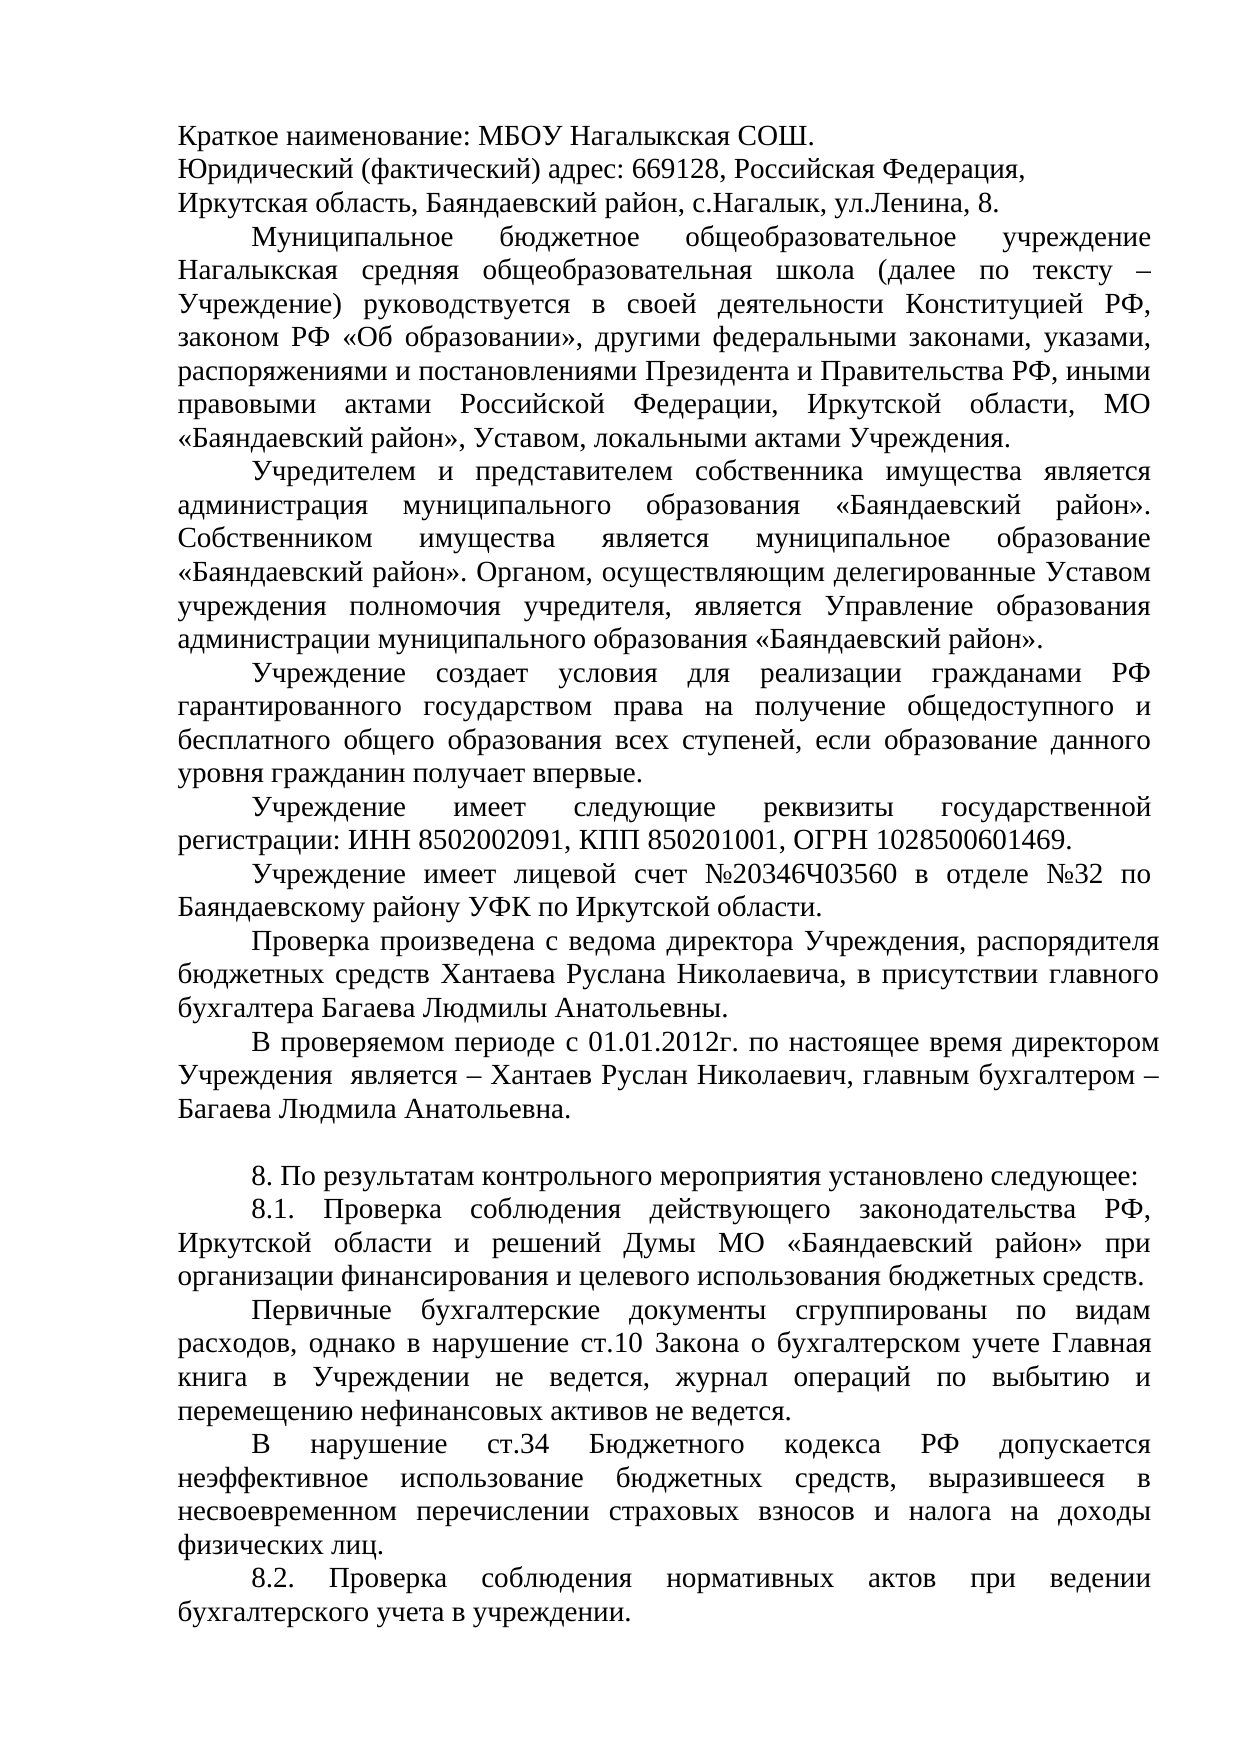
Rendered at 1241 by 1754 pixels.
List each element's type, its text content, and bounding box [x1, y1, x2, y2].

text Муниципальное бюджетное общеобразовательное учреждение Нагалыкская средняя общеобразовательная школа (далее по тексту – Учреждение) руководствуется в своей деятельности Конституцией РФ, законом РФ «Об образовании», другими федеральными законами, указами, распоряжениями и постановлениями Президента и Правительства РФ, иными правовыми актами Российской Федерации, Иркутской области, МО «Баяндаевский район», Уставом, локальными актами Учреждения. [177, 219, 1152, 453]
text Первичные бухгалтерские документы сгруппированы по видам расходов, однако в нарушение ст.10 Закона о бухгалтерском учете Главная книга в Учреждении не ведется, журнал операций по выбытию и перемещению нефинансовых активов не ведется. [177, 1292, 1152, 1426]
text Проверка произведена с ведома директора Учреждения, распорядителя бюджетных средств Хантаева Руслана Николаевича, в присутствии главного бухгалтера Багаева Людмилы Анатольевны. [177, 923, 1160, 1024]
text Краткое наименование: МБОУ Нагалыкская СОШ. [177, 118, 1152, 152]
text Учреждение создает условия для реализации гражданами РФ гарантированного государством права на получение общедоступного и бесплатного общего образования всех ступеней, если образование данного уровня гражданин получает впервые. [177, 655, 1152, 789]
text Учредителем и представителем собственника имущества является администрация муниципального образования «Баяндаевский район». Собственником имущества является муниципальное образование «Баяндаевский район». Органом, осуществляющим делегированные Уставом учреждения полномочия учредителя, является Управление образования администрации муниципального образования «Баяндаевский район». [177, 453, 1152, 655]
text 8. По результатам контрольного мероприятия установлено следующее: [177, 1158, 1152, 1191]
text В проверяемом периоде с 01.01.2012г. по настоящее время директором Учреждения является – Хантаев Руслан Николаевич, главным бухгалтером – Багаева Людмила Анатольевна. [177, 1024, 1160, 1124]
text Юридический (фактический) адрес: 669128, Российская Федерация, Иркутская область, Баяндаевский район, с.Нагалык, ул.Ленина, 8. [177, 152, 1152, 219]
text Учреждение имеет лицевой счет №20346Ч03560 в отделе №32 по Баяндаевскому району УФК по Иркутской области. [177, 856, 1152, 923]
text Учреждение имеет следующие реквизиты государственной регистрации: ИНН 8502002091, КПП 850201001, ОГРН 1028500601469. [177, 789, 1152, 856]
text 8.2. Проверка соблюдения нормативных актов при ведении бухгалтерского учета в учреждении. [177, 1560, 1152, 1627]
text В нарушение ст.34 Бюджетного кодекса РФ допускается неэффективное использование бюджетных средств, выразившееся в несвоевременном перечислении страховых взносов и налога на доходы физических лиц. [177, 1426, 1152, 1560]
text 8.1. Проверка соблюдения действующего законодательства РФ, Иркутской области и решений Думы МО «Баяндаевский район» при организации финансирования и целевого использования бюджетных средств. [177, 1191, 1152, 1292]
